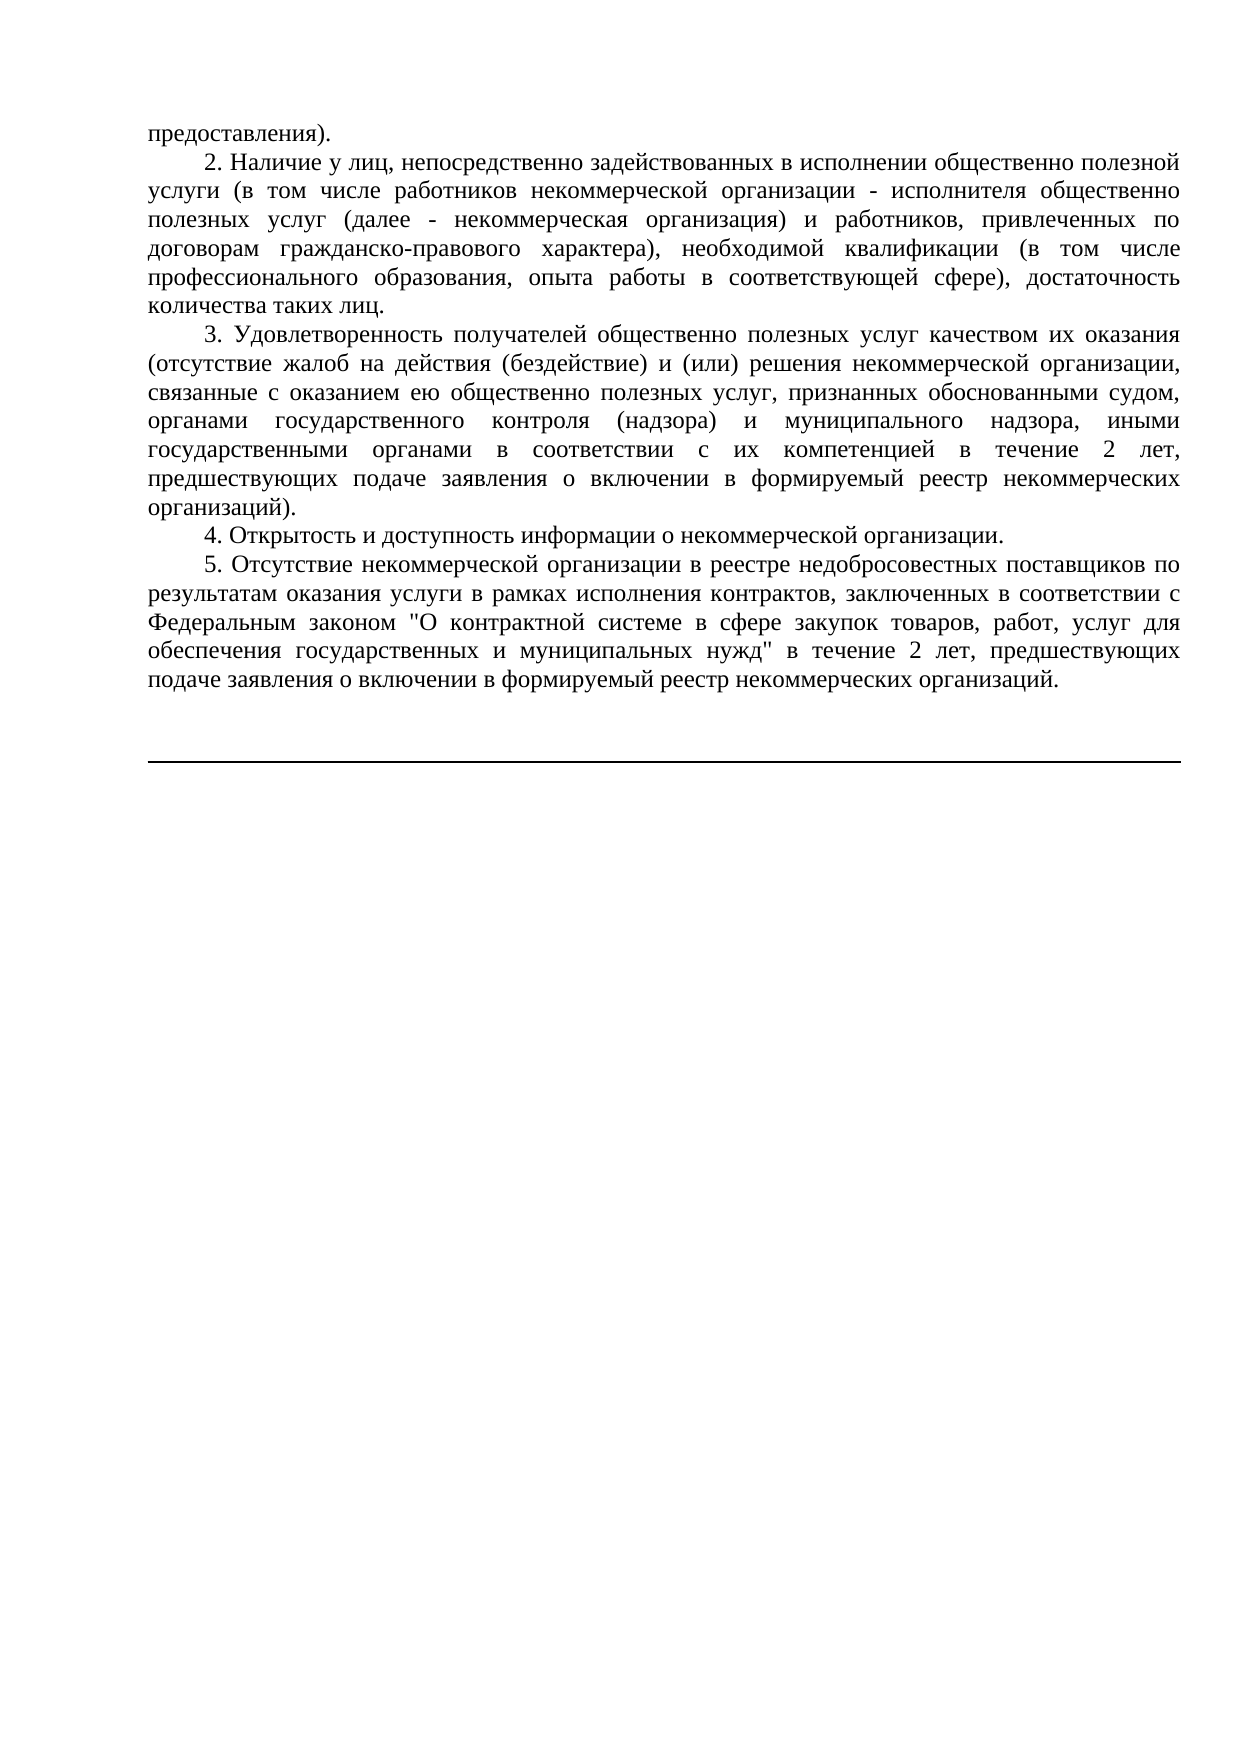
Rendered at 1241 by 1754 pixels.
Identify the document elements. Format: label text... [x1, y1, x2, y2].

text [148, 118, 1181, 147]
text 3. Удовлетворенность получателей общественно полезных услуг качеством их оказания (отсутствие жалоб на действия (бездействие) и (или) решения некоммерческой организации, связанные с оказанием ею общественно полезных услуг, признанных обоснованными судом, органами государственного контроля (надзора) и муниципального надзора, иными государственными органами в соответствии с их компетенцией в течение 2 лет, предшествующих подаче заявления о включении в формируемый реестр некоммерческих организаций). [148, 319, 1181, 521]
text 5. Отсутствие некоммерческой организации в реестре недобросовестных поставщиков по результатам оказания услуги в рамках исполнения контрактов, заключенных в соответствии с Федеральным законом "О контрактной системе в сфере закупок товаров, работ, услуг для обеспечения государственных и муниципальных нужд" в течение 2 лет, предшествующих подаче заявления о включении в формируемый реестр некоммерческих организаций. [148, 549, 1181, 693]
text 4. Открытость и доступность информации о некоммерческой организации. [148, 521, 1181, 549]
text 2. Наличие у лиц, непосредственно задействованных в исполнении общественно полезной услуги (в том числе работников некоммерческой организации - исполнителя общественно полезных услуг (далее - некоммерческая организация) и работников, привлеченных по договорам гражданско-правового характера), необходимой квалификации (в том числе профессионального образования, опыта работы в соответствующей сфере), достаточность количества таких лиц. [148, 147, 1181, 319]
